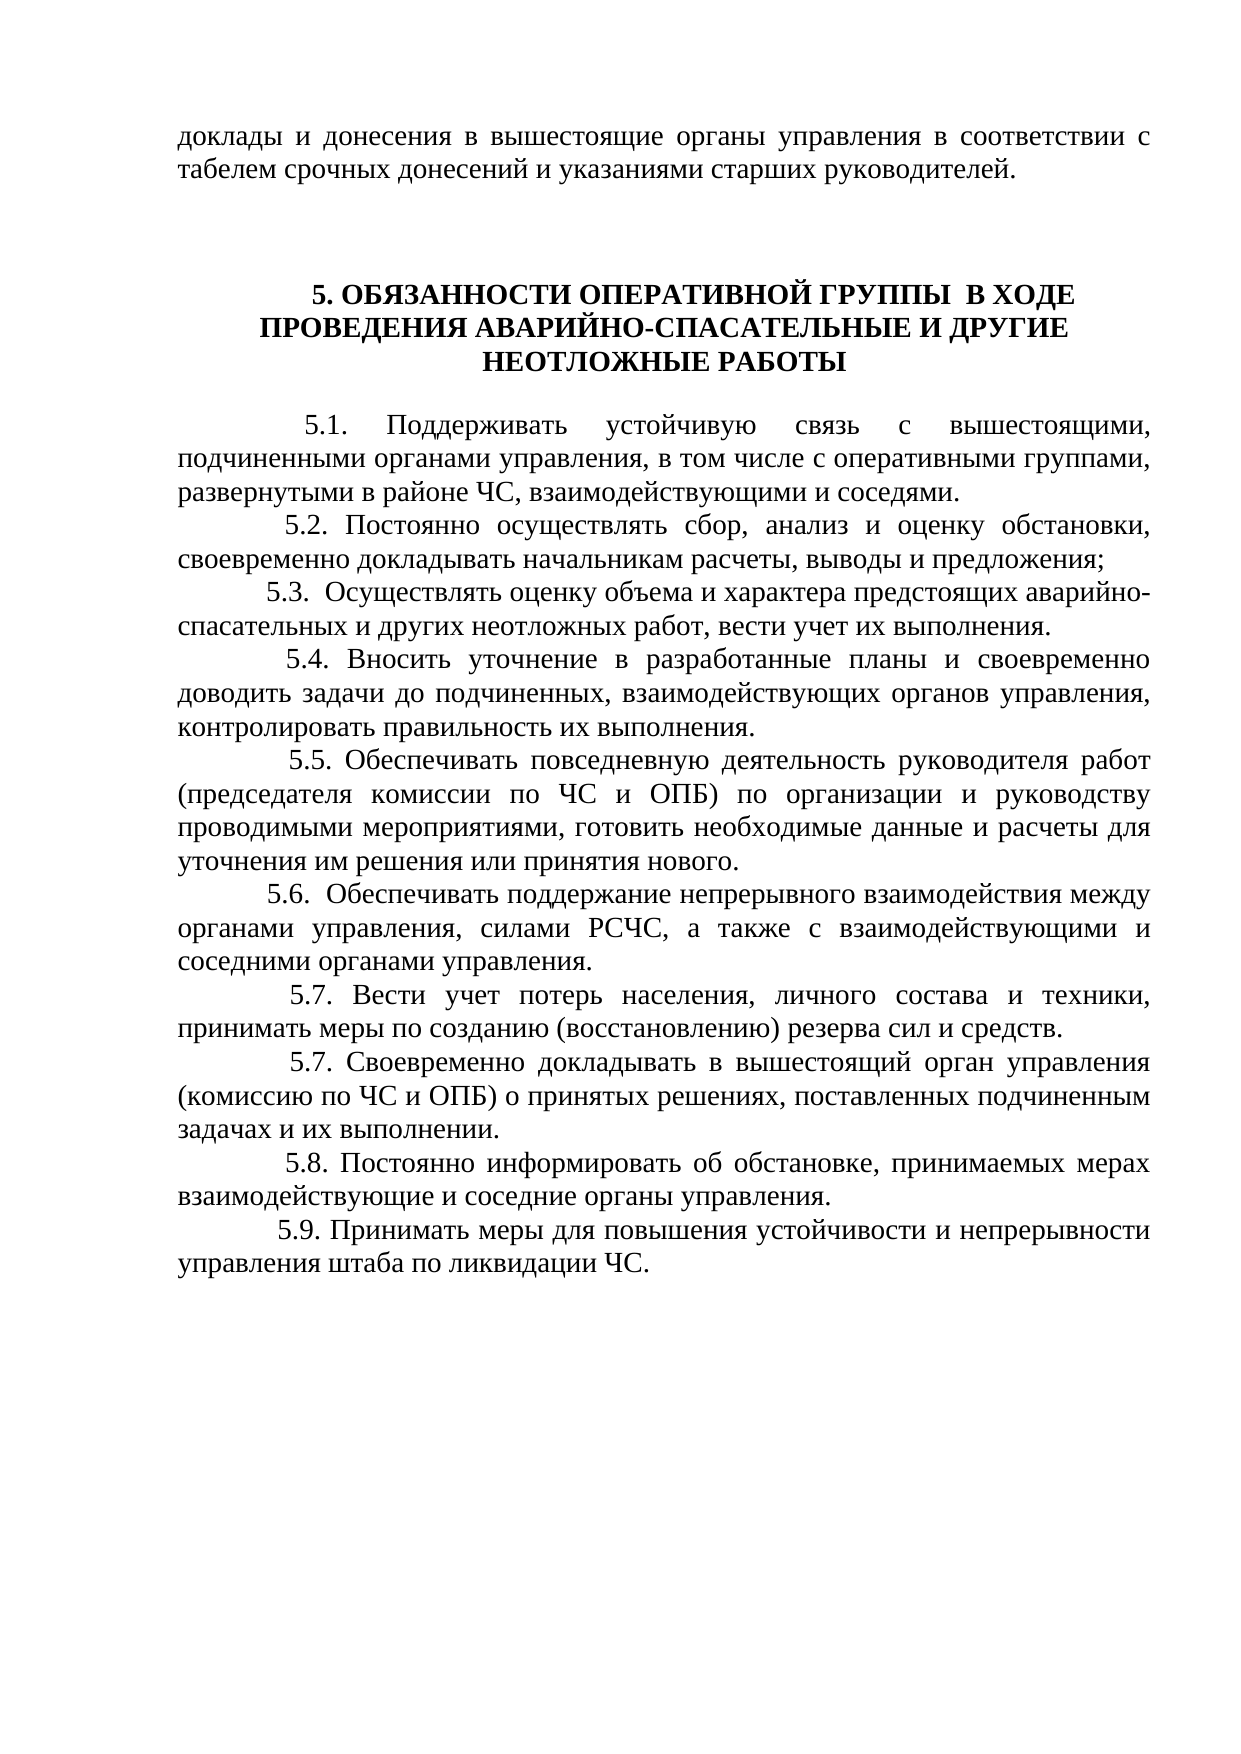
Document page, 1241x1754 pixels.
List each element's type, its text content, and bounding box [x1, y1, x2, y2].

text 5.9. Принимать меры для повышения устойчивости и непрерывности управления штаба по ликвидации ЧС. [177, 1212, 1152, 1279]
text 5.4. Вносить уточнение в разработанные планы и своевременно доводить задачи до подчиненных, взаимодействующих органов управления, контролировать правильность их выполнения. [177, 642, 1152, 742]
text 5. ОБЯЗАННОСТИ ОПЕРАТИВНОЙ ГРУППЫ В ХОДЕ ПРОВЕДЕНИЯ АВАРИЙНО-СПАСАТЕЛЬНЫЕ И ДРУГИЕ НЕОТЛОЖНЫЕ РАБОТЫ [177, 277, 1152, 378]
text 5.7. Вести учет потерь населения, личного состава и техники, принимать меры по созданию (восстановлению) резерва сил и средств. [177, 977, 1152, 1044]
text 5.6. Обеспечивать поддержание непрерывного взаимодействия между органами управления, силами РСЧС, а также с взаимодействующими и соседними органами управления. [177, 876, 1152, 977]
text 5.5. Обеспечивать повседневную деятельность руководителя работ (председателя комиссии по ЧС и ОПБ) по организации и руководству проводимыми мероприятиями, готовить необходимые данные и расчеты для уточнения им решения или принятия нового. [177, 742, 1152, 876]
text 5.8. Постоянно информировать об обстановке, принимаемых мерах взаимодействующие и соседние органы управления. [177, 1145, 1152, 1212]
text 5.2. Постоянно осуществлять сбор, анализ и оценку обстановки, своевременно докладывать начальникам расчеты, выводы и предложения; [177, 507, 1152, 574]
text 5.7. Своевременно докладывать в вышестоящий орган управления (комиссию по ЧС и ОПБ) о принятых решениях, поставленных подчиненным задачах и их выполнении. [177, 1044, 1152, 1145]
text 5.1. Поддерживать устойчивую связь с вышестоящими, подчиненными органами управления, в том числе с оперативными группами, развернутыми в районе ЧС, взаимодействующими и соседями. [177, 407, 1152, 507]
text 5.3. Осуществлять оценку объема и характера предстоящих аварийно-спасательных и других неотложных работ, вести учет их выполнения. [177, 574, 1152, 642]
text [177, 118, 1152, 185]
